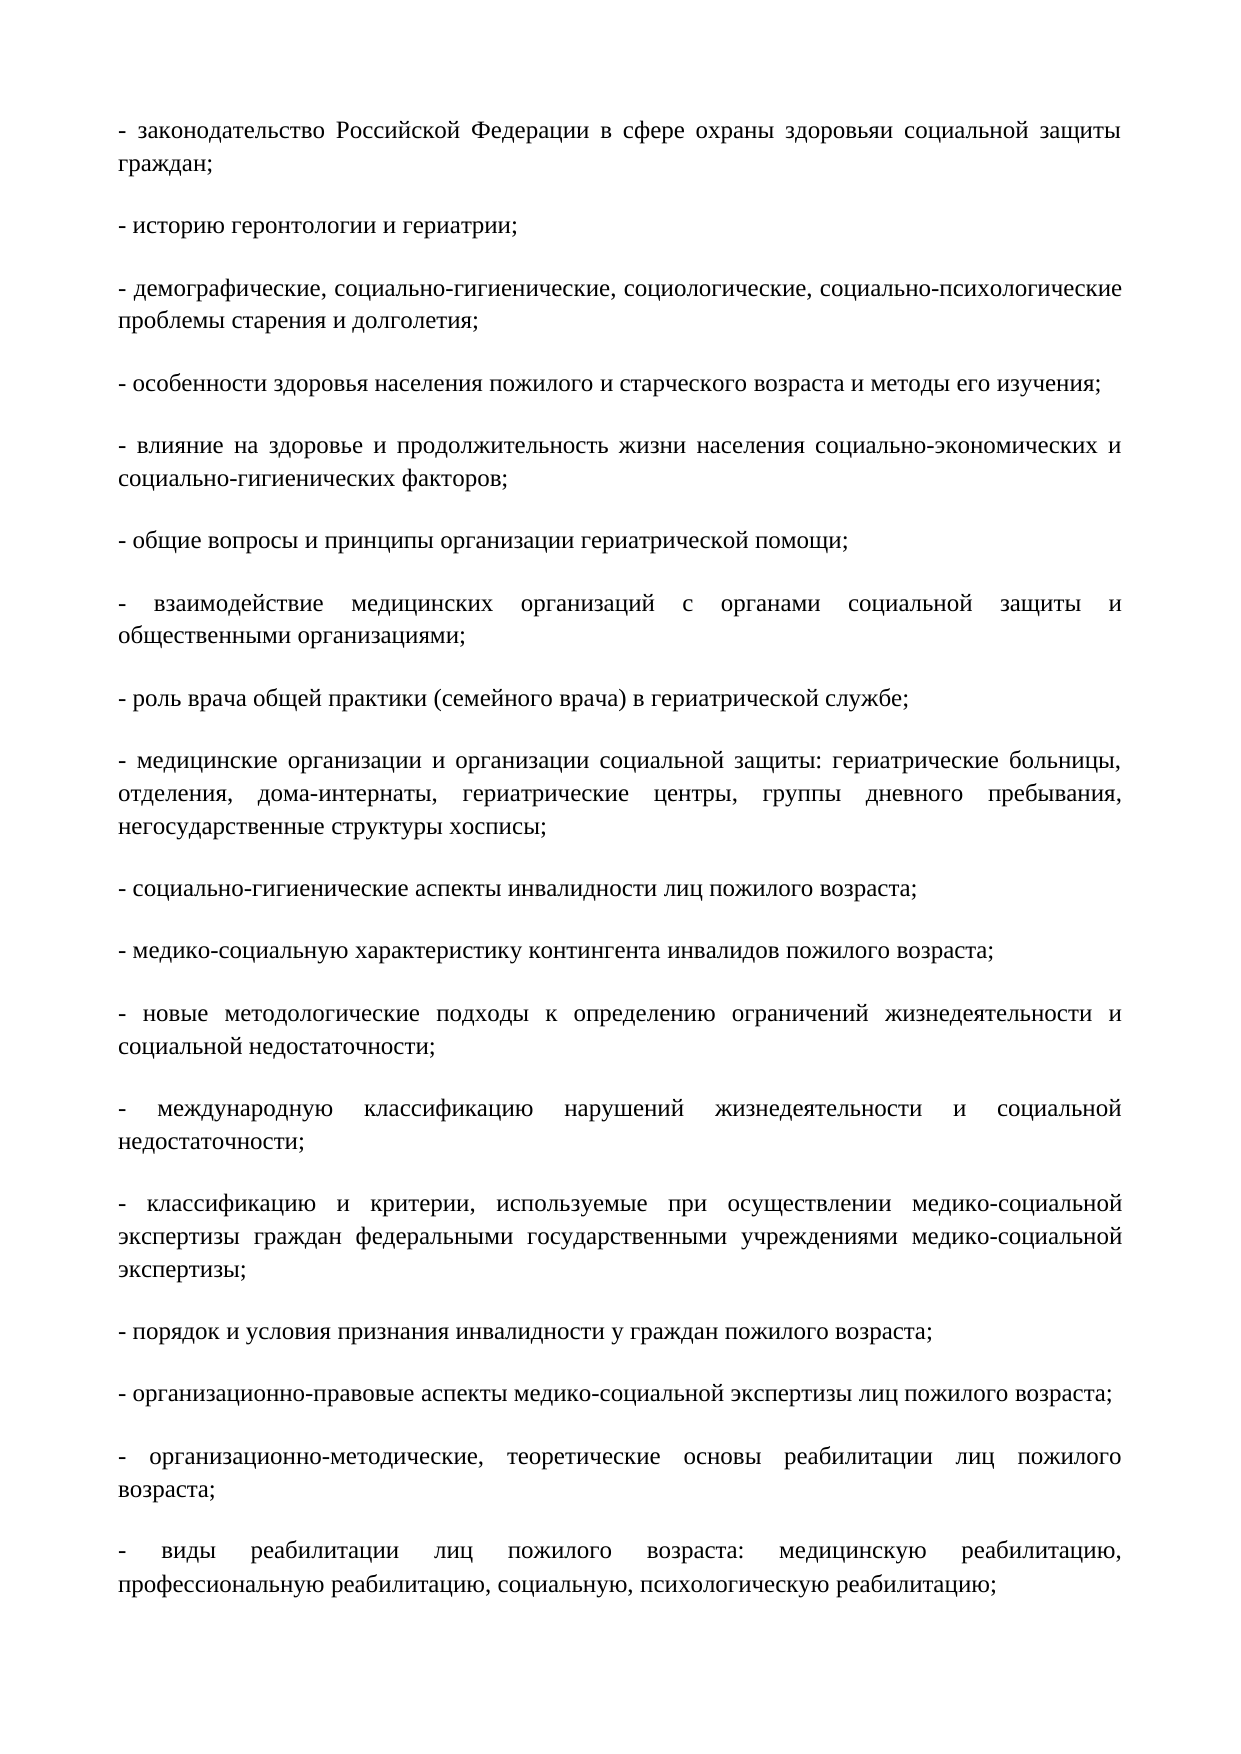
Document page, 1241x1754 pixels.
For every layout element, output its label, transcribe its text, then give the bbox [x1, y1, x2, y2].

list организационно-правовые аспекты медико-социальной экспертизы лиц пожилого возраста; [118, 1378, 1230, 1407]
list медицинские организации и организации социальной защиты: гериатрические больницы, отделения, дома-интернаты, гериатрические центры, группы дневного пребывания, негосударственные структуры хосписы; [118, 745, 1122, 840]
list роль врача общей практики (семейного врача) в гериатрической службе; [118, 683, 1230, 711]
list социально-гигиенические аспекты инвалидности лиц пожилого возраста; [118, 873, 1230, 902]
list организационно-методические, теоретические основы реабилитации лиц пожилого возраста; [118, 1441, 1122, 1503]
list взаимодействие медицинских организаций с органами социальной защиты и общественными организациями; [118, 588, 1122, 649]
list медико-социальную характеристику контингента инвалидов пожилого возраста; [118, 935, 1230, 964]
list историю геронтологии и гериатрии; [118, 210, 1230, 239]
list порядок и условия признания инвалидности у граждан пожилого возраста; [118, 1316, 1230, 1345]
list виды реабилитации лиц пожилого возраста: медицинскую реабилитацию, профессиональную реабилитацию, социальную, психологическую реабилитацию; [118, 1536, 1122, 1597]
list классификацию и критерии, используемые при осуществлении медико-социальной экспертизы граждан федеральными государственными учреждениями медико-социальной экспертизы; [118, 1188, 1122, 1283]
list демографические, социально-гигиенические, социологические, социально-психологические проблемы старения и долголетия; [118, 273, 1123, 334]
list международную классификацию нарушений жизнедеятельности и социальной недостаточности; [118, 1093, 1122, 1155]
list новые методологические подходы к определению ограничений жизнедеятельности и социальной недостаточности; [118, 998, 1122, 1059]
list общие вопросы и принципы организации гериатрической помощи; [118, 525, 1230, 554]
list особенности здоровья населения пожилого и старческого возраста и методы его изучения; [118, 368, 1230, 397]
list влияние на здоровье и продолжительность жизни населения социально-экономических и социально-гигиенических факторов; [118, 430, 1122, 492]
list законодательство Российской Федерации в сфере охраны здоровьяи социальной защиты граждан; [118, 115, 1122, 177]
